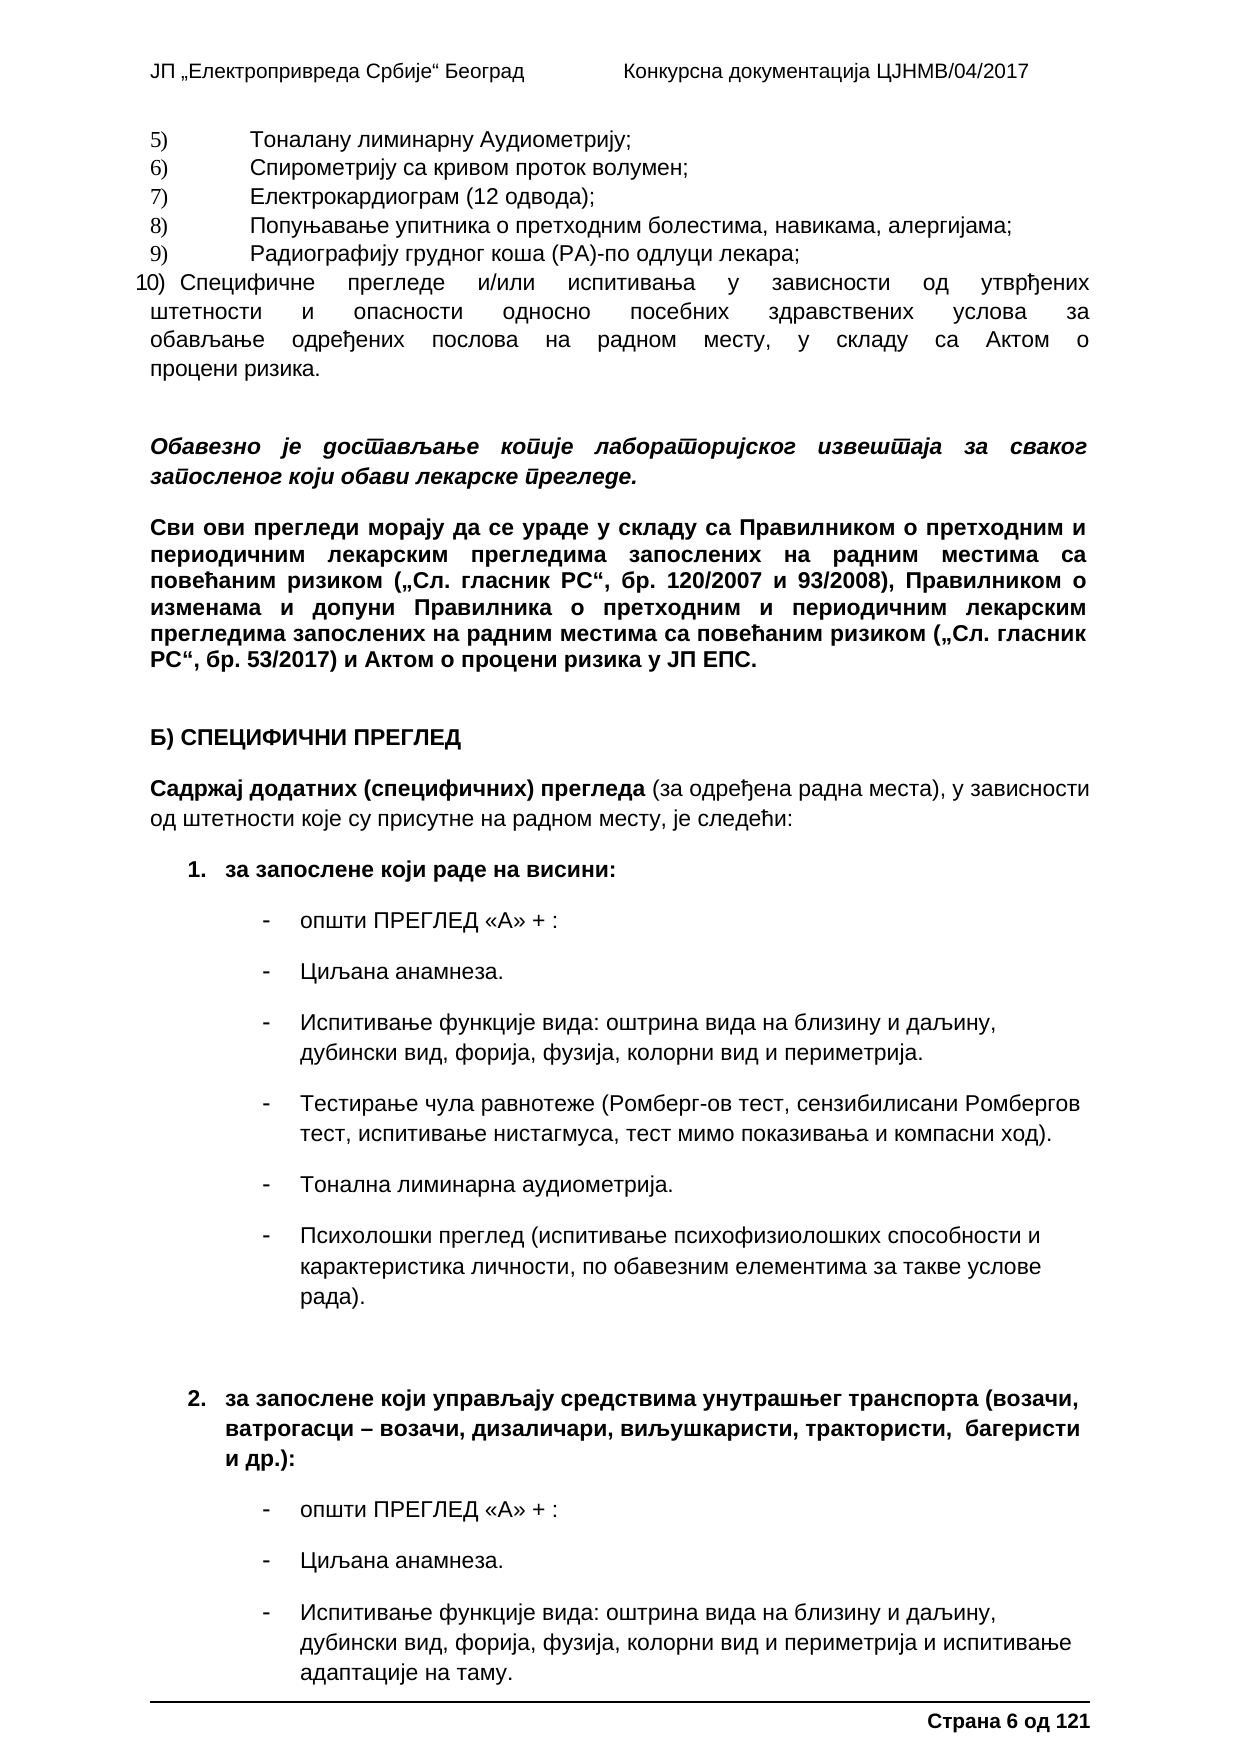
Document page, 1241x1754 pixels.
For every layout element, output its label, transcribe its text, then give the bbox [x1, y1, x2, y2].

text Обавезно је достављање копије лабораторијског извештаја за сваког запосленог који обави лекарске прегледе. [150, 433, 1090, 490]
list Електрокардиограм (12 одвода); [150, 181, 1090, 210]
list Тоналану лиминарну Аудиометрију; [150, 124, 1090, 153]
list за запослене који управљају средствима унутрашњег транспорта (возачи, ватрогасци – возачи, дизаличари, виљушкаристи, трактористи, багеристи и др.): [187, 1385, 1090, 1472]
list Испитивање функције вида: оштрина вида на близину и даљину, дубински вид, форија, фузија, колорни вид и периметрија и испитивање адаптације на таму. [262, 1598, 1090, 1685]
list општи ПРЕГЛЕД «А» + : [262, 907, 1090, 933]
list Тестирање чула равнотеже (Ромберг-ов тест, сензибилисани Ромбергов тест, испитивање нистагмуса, тест мимо показивања и компасни ход). [262, 1090, 1090, 1147]
list Тонална лиминарна аудиометрија. [262, 1171, 1090, 1198]
text Сви ови прегледи морају да се ураде у складу са Правилником о претходним и периодичним лекарским прегледима запослених на радним местима са повећаним ризиком („Сл. гласник РС“, бр. 120/2007 и 93/2008), Правилником о изменама и допуни Правилника о претходним и периодичним лекарским прегледима запослених на радним местима са повећаним ризиком („Сл. гласник РС“, бр. 53/2017) и Актом о процени ризика у ЈП ЕПС. [150, 514, 1087, 672]
list општи ПРЕГЛЕД «А» + : [262, 1496, 1090, 1523]
list Испитивање функције вида: оштрина вида на близину и даљину, дубински вид, форија, фузија, колорни вид и периметрија. [262, 1009, 1090, 1066]
list Психолошки преглед (испитивање психофизиолошких способности и карактеристика личности, по обавезним елементима за такве услове рада). [262, 1222, 1090, 1309]
list Попуњавање упитника о претходним болестима, навикама, алергијама; [150, 210, 1090, 239]
list Спирометрију са кривом проток волумен; [150, 153, 1090, 181]
list Радиографију грудног коша (PA)-по одлуци лекара; [150, 239, 1090, 267]
list Циљана анамнеза. [262, 958, 1090, 984]
text 10) Специфичне прегледе и/или испитивања у зависности од утврђених штетности и опасности односно посебних здравствених услова за обављање одређених послова на радном месту, у складу са Актом о процени ризика. [135, 268, 1090, 382]
list Циљана анамнеза. [262, 1547, 1090, 1574]
text Садржај додатних (специфичних) прегледа (за одређена радна места), у зависности од штетности које су присутне на радном месту, је следећи: [150, 774, 1090, 831]
text Б) СПЕЦИФИЧНИ ПРЕГЛЕД [150, 723, 1090, 750]
list за запослене који раде на висини: [187, 856, 1090, 882]
